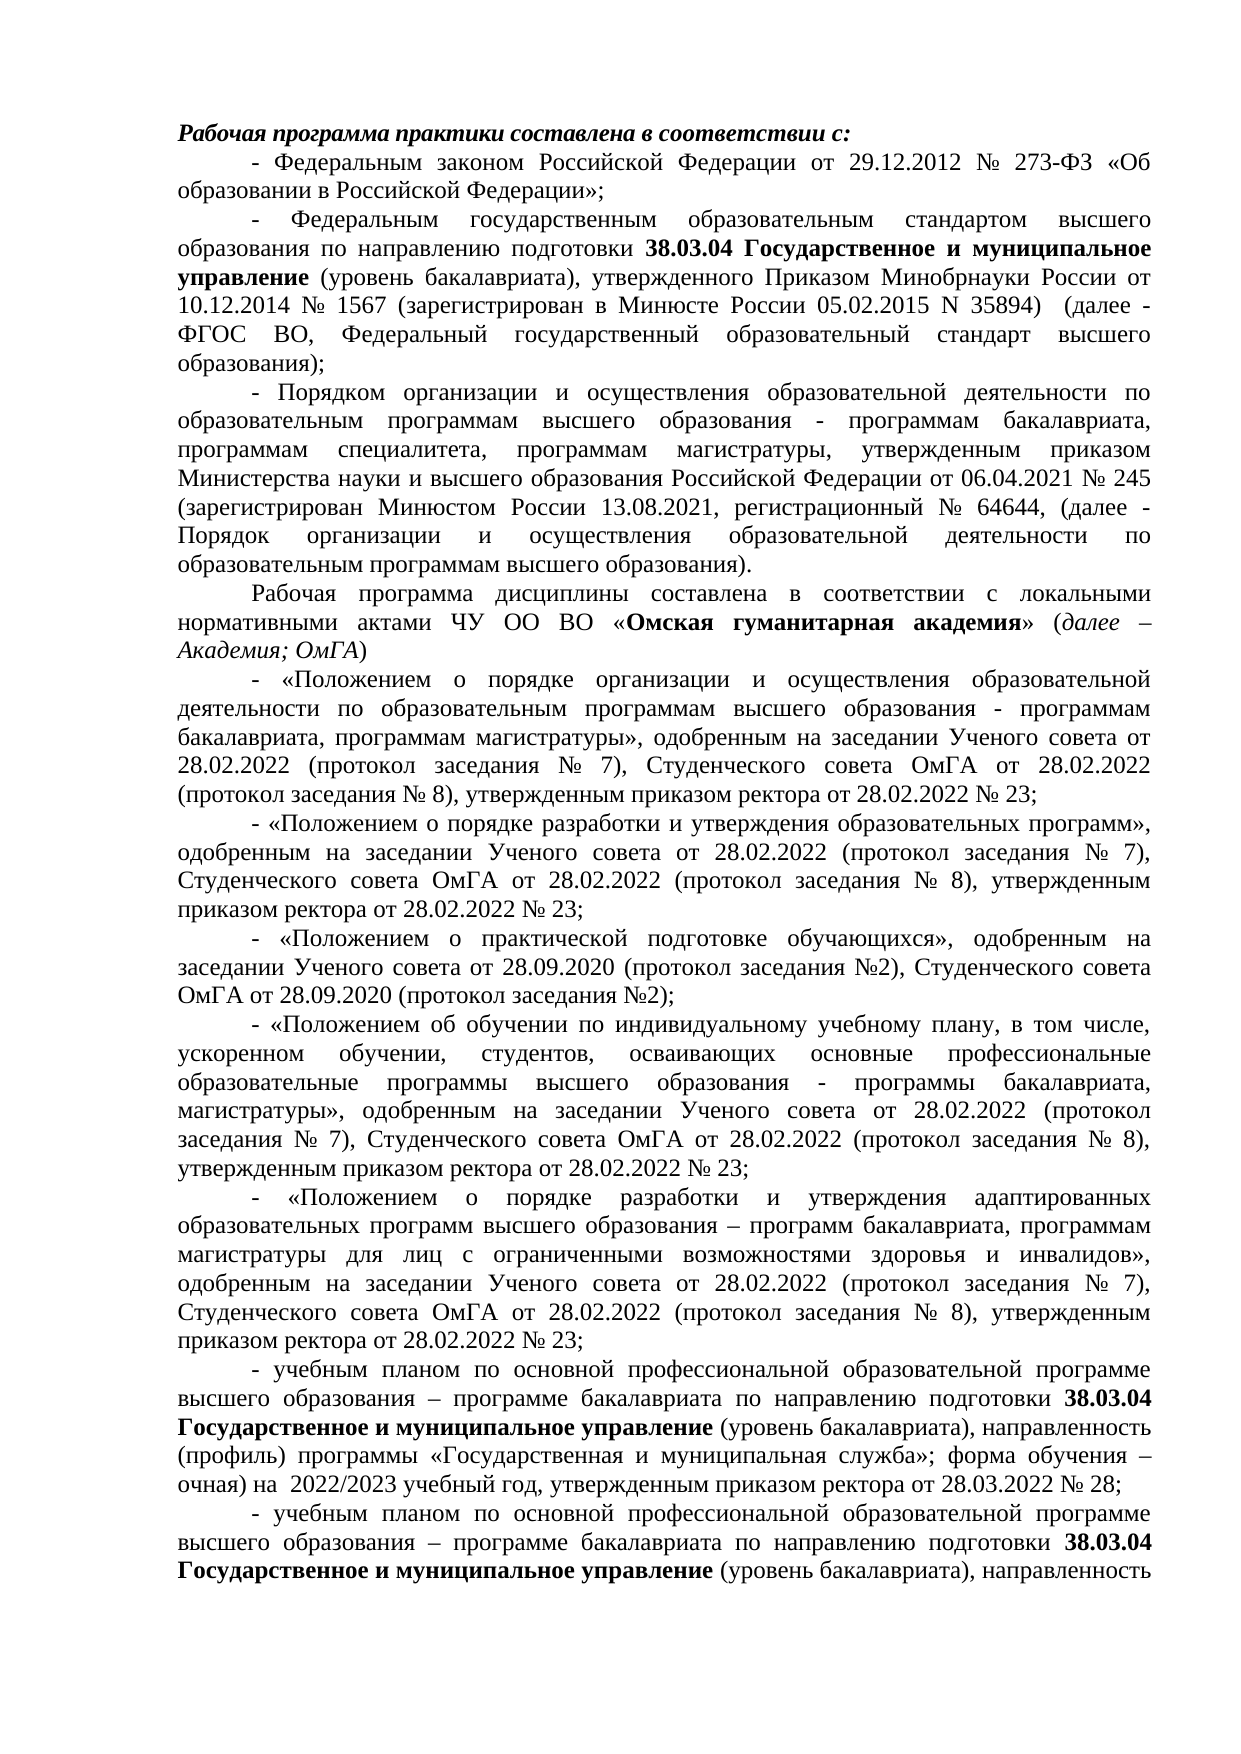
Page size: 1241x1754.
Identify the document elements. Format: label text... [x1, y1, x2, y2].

text - «Положением об обучении по индивидуальному учебному плану, в том числе, ускоренном обучении, студентов, осваивающих основные профессиональные образовательные программы высшего образования - программы бакалавриата, магистратуры», одобренным на заседании Ученого совета от 28.02.2022 (протокол заседания № 7), Студенческого совета ОмГА от 28.02.2022 (протокол заседания № 8), утвержденным приказом ректора от 28.02.2022 № 23; [177, 1009, 1152, 1182]
text - «Положением о порядке организации и осуществления образовательной деятельности по образовательным программам высшего образования - программам бакалавриата, программам магистратуры», одобренным на заседании Ученого совета от 28.02.2022 (протокол заседания № 7), Студенческого совета ОмГА от 28.02.2022 (протокол заседания № 8), утвержденным приказом ректора от 28.02.2022 № 23; [177, 664, 1152, 808]
text - «Положением о порядке разработки и утверждения образовательных программ», одобренным на заседании Ученого совета от 28.02.2022 (протокол заседания № 7), Студенческого совета ОмГА от 28.02.2022 (протокол заседания № 8), утвержденным приказом ректора от 28.02.2022 № 23; [177, 808, 1152, 923]
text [177, 1498, 1152, 1584]
text Рабочая программа дисциплины составлена в соответствии с локальными нормативными актами ЧУ ОО ВО «Омская гуманитарная академия» (далее – Академия; ОмГА) [177, 578, 1152, 664]
text - Федеральным законом Российской Федерации от 29.12.2012 № 273-ФЗ «Об образовании в Российской Федерации»; [177, 147, 1152, 204]
text - учебным планом по основной профессиональной образовательной программе высшего образования – программе бакалавриата по направлению подготовки 38.03.04 Государственное и муниципальное управление (уровень бакалавриата), направленность (профиль) программы «Государственная и муниципальная служба»; форма обучения – очная) на 2022/2023 учебный год, утвержденным приказом ректора от 28.03.2022 № 28; [177, 1354, 1152, 1498]
text - Порядком организации и осуществления образовательной деятельности по образовательным программам высшего образования - программам бакалавриата, программам специалитета, программам магистратуры, утвержденным приказом Министерства науки и высшего образования Российской Федерации от 06.04.2021 № 245 (зарегистрирован Минюстом России 13.08.2021, регистрационный № 64644, (далее - Порядок организации и осуществления образовательной деятельности по образовательным программам высшего образования). [177, 377, 1152, 578]
text - «Положением о практической подготовке обучающихся», одобренным на заседании Ученого совета от 28.09.2020 (протокол заседания №2), Студенческого совета ОмГА от 28.09.2020 (протокол заседания №2); [177, 923, 1152, 1009]
text - Федеральным государственным образовательным стандартом высшего образования по направлению подготовки 38.03.04 Государственное и муниципальное управление (уровень бакалавриата), утвержденного Приказом Минобрнауки России от 10.12.2014 № 1567 (зарегистрирован в Минюсте России 05.02.2015 N 35894) (далее - ФГОС ВО, Федеральный государственный образовательный стандарт высшего образования); [177, 204, 1152, 377]
text Рабочая программа практики составлена в соответствии с: [177, 118, 1152, 147]
text - «Положением о порядке разработки и утверждения адаптированных образовательных программ высшего образования – программ бакалавриата, программам магистратуры для лиц с ограниченными возможностями здоровья и инвалидов», одобренным на заседании Ученого совета от 28.02.2022 (протокол заседания № 7), Студенческого совета ОмГА от 28.02.2022 (протокол заседания № 8), утвержденным приказом ректора от 28.02.2022 № 23; [177, 1182, 1152, 1354]
